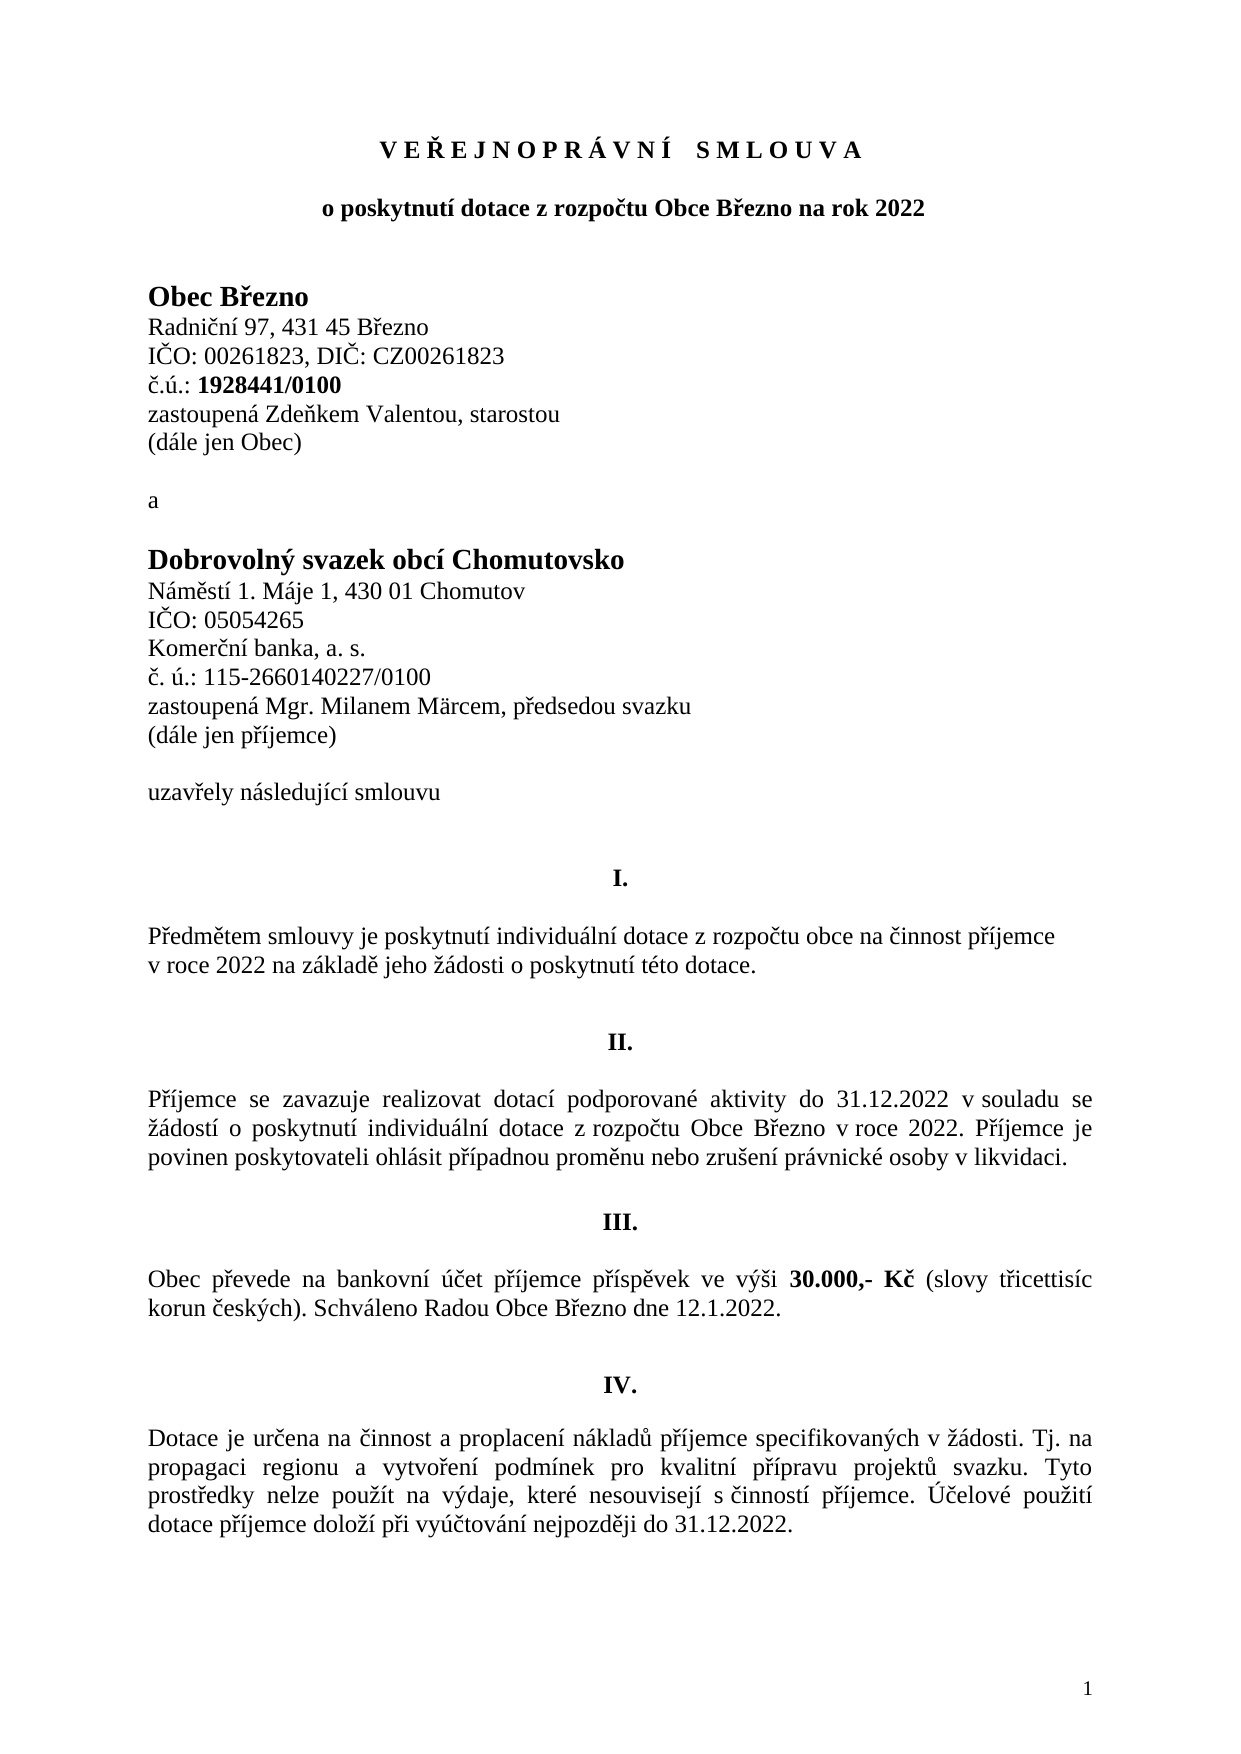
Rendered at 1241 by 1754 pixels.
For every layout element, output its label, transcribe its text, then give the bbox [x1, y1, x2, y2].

text č.ú.: 1928441/0100 [148, 370, 1092, 399]
title o poskytnutí dotace z rozpočtu Obce Březno na rok 2022 [148, 193, 1092, 221]
title Předmětem smlouvy je poskytnutí individuální dotace z rozpočtu obce na činnost příjemce v roce 2022 na základě jeho žádosti o poskytnutí této dotace. [148, 921, 1092, 978]
title V E Ř E J N O P R Á V N Í S M L O U V A [148, 135, 1092, 164]
text II. [148, 1027, 1092, 1055]
text Příjemce se zavazuje realizovat dotací podporované aktivity do 31.12.2022 v souladu se žádostí o poskytnutí individuální dotace z rozpočtu Obce Březno v roce 2022. Příjemce je povinen poskytovateli ohlásit případnou proměnu nebo zrušení právnické osoby v likvidaci. [148, 1084, 1092, 1170]
text a [148, 485, 1092, 514]
subtitle Dotace je určena na činnost a proplacení nákladů příjemce specifikovaných v žádosti. Tj. na propagaci regionu a vytvoření podmínek pro kvalitní přípravu projektů svazku. Tyto prostředky nelze použít na výdaje, které nesouvisejí s činností příjemce. Účelové použití dotace příjemce doloží při vyúčtování nejpozději do 31.12.2022. [148, 1423, 1092, 1538]
text Náměstí 1. Máje 1, 430 01 Chomutov [148, 576, 1092, 605]
text zastoupená Zdeňkem Valentou, starostou [148, 399, 1092, 427]
text III. [148, 1207, 1092, 1236]
text Dobrovolný svazek obcí Chomutovsko [148, 542, 1092, 576]
text Komerční banka, a. s. [148, 633, 1092, 662]
text IČO: 05054265 [148, 605, 1092, 633]
text zastoupená Mgr. Milanem Märcem, předsedou svazku [148, 691, 1092, 720]
text č. ú.: 115-2660140227/0100 [148, 662, 1092, 691]
text I. [148, 863, 1092, 892]
text uzavřely následující smlouvu [148, 777, 1092, 806]
text IČO: 00261823, DIČ: CZ00261823 [148, 341, 1092, 370]
text (dále jen příjemce) [148, 720, 1092, 748]
subtitle Obec převede na bankovní účet příjemce příspěvek ve výši 30.000,- Kč (slovy třicettisíc korun českých). Schváleno Radou Obce Březno dne 12.1.2022. [148, 1264, 1092, 1322]
subtitle IV. [148, 1370, 1092, 1399]
text Obec Březno [148, 279, 1092, 312]
text (dále jen Obec) [148, 427, 1092, 456]
text Radniční 97, 431 45 Březno [148, 312, 1092, 341]
